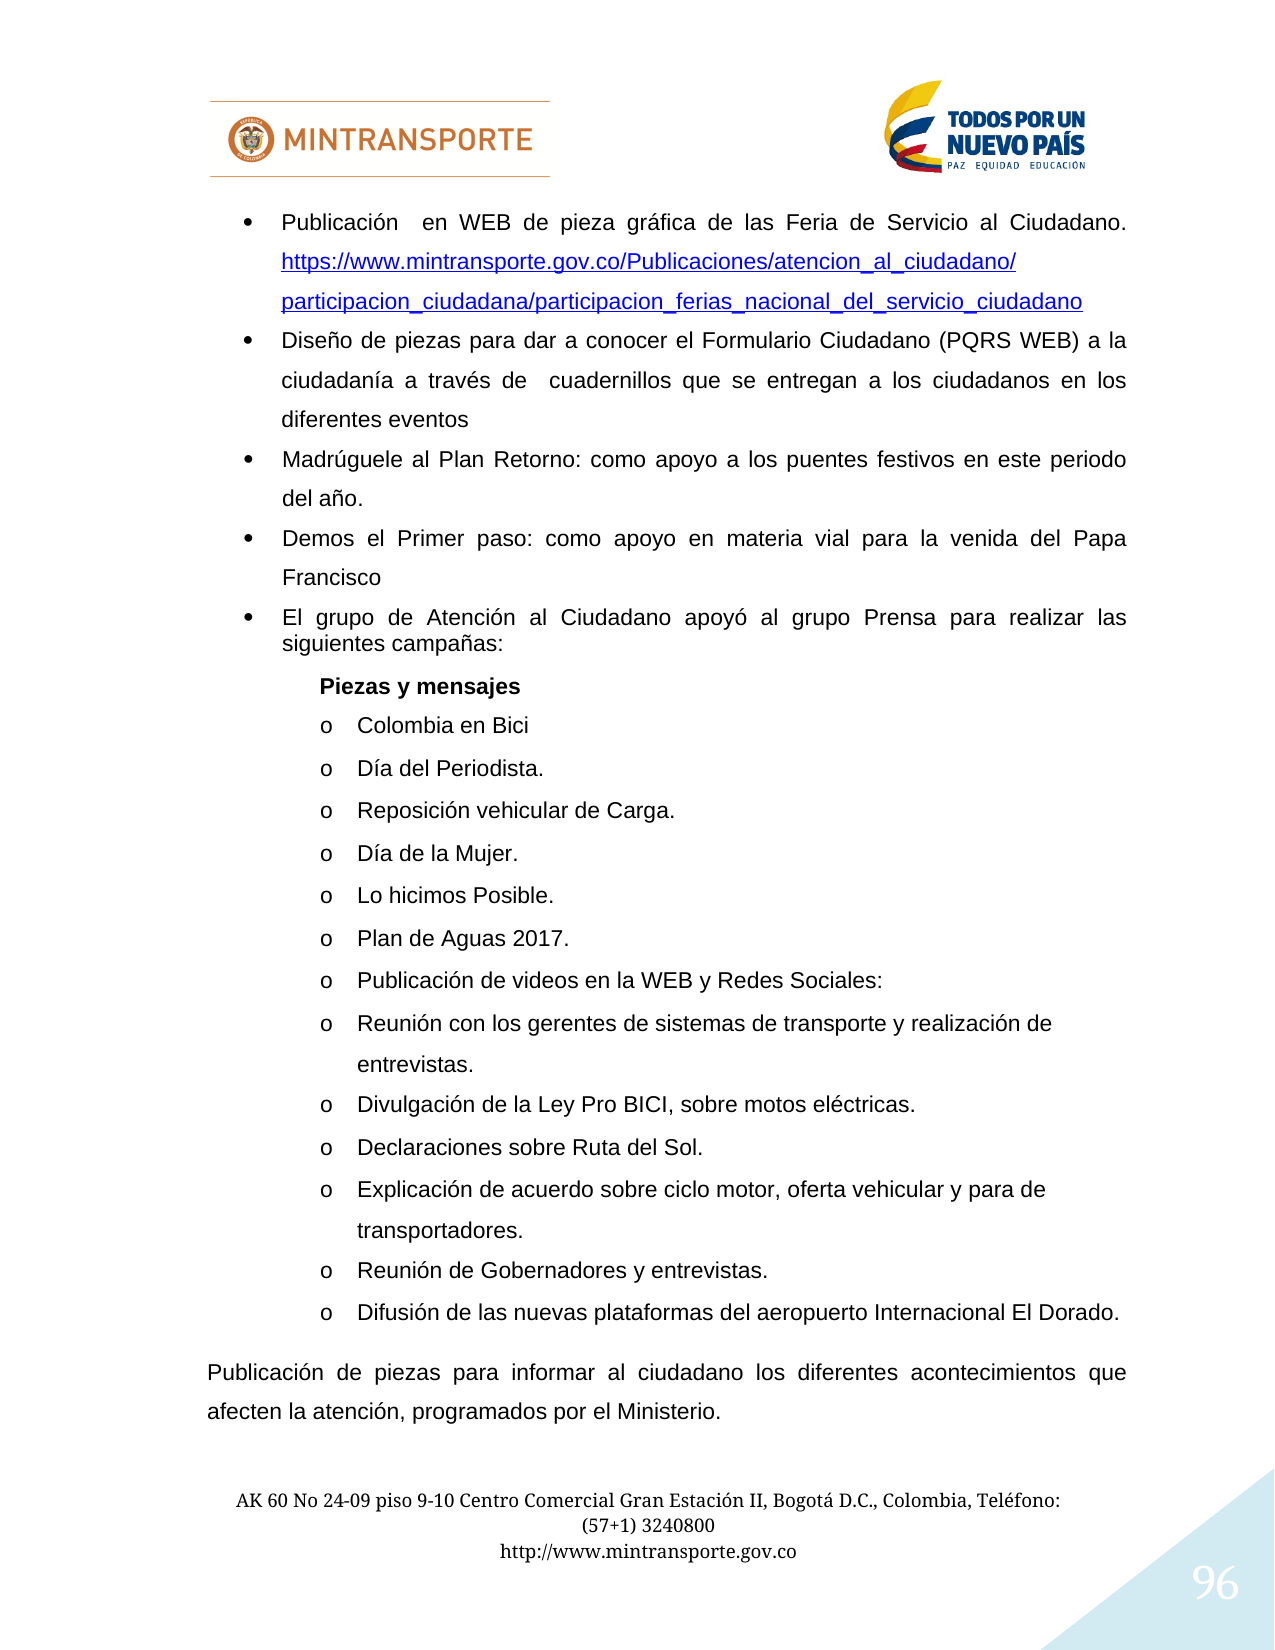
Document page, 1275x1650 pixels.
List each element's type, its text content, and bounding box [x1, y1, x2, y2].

picture [878, 73, 1093, 180]
list Explicación de acuerdo sobre ciclo motor, oferta vehicular y para de transportadores. [319, 1176, 1127, 1244]
list Divulgación de la Ley Pro BICI, sobre motos eléctricas. [319, 1091, 1127, 1119]
list Publicación en WEB de pieza gráfica de las Feria de Servicio al Ciudadano. https://www.mintransporte.gov.co/Publicaciones/atencion_al_ciudadano/participacion_ciudadana/participacion_ferias_nacional_del_servicio_ciudadano [244, 209, 1127, 314]
list Reunión con los gerentes de sistemas de transporte y realización de entrevistas. [319, 1010, 1127, 1078]
list Difusión de las nuevas plataformas del aeropuerto Internacional El Dorado. [319, 1299, 1127, 1328]
list Día del Periodista. [319, 755, 1127, 783]
list Madrúguele al Plan Retorno: como apoyo a los puentes festivos en este periodo del año. [244, 446, 1127, 512]
list Día de la Mujer. [319, 840, 1127, 868]
text Publicación de piezas para informar al ciudadano los diferentes acontecimientos que afecten la atención, programados por el Ministerio. [207, 1358, 1127, 1424]
list Reunión de Gobernadores y entrevistas. [319, 1257, 1127, 1285]
list El grupo de Atención al Ciudadano apoyó al grupo Prensa para realizar las siguientes campañas: [244, 604, 1127, 656]
list Reposición vehicular de Carga. [319, 797, 1127, 826]
list Demos el Primer paso: como apoyo en materia vial para la venida del Papa Francisco [244, 525, 1127, 591]
list Publicación de videos en la WEB y Redes Sociales: [319, 967, 1127, 996]
list Plan de Aguas 2017. [319, 925, 1127, 953]
picture [206, 97, 554, 180]
list Lo hicimos Posible. [319, 882, 1127, 911]
list Declaraciones sobre Ruta del Sol. [319, 1133, 1127, 1162]
text Piezas y mensajes [245, 673, 1127, 699]
list Colombia en Bici [319, 712, 1127, 741]
list Diseño de piezas para dar a conocer el Formulario Ciudadano (PQRS WEB) a la ciudadanía a través de cuadernillos que se entregan a los ciudadanos en los diferentes eventos [244, 327, 1127, 433]
